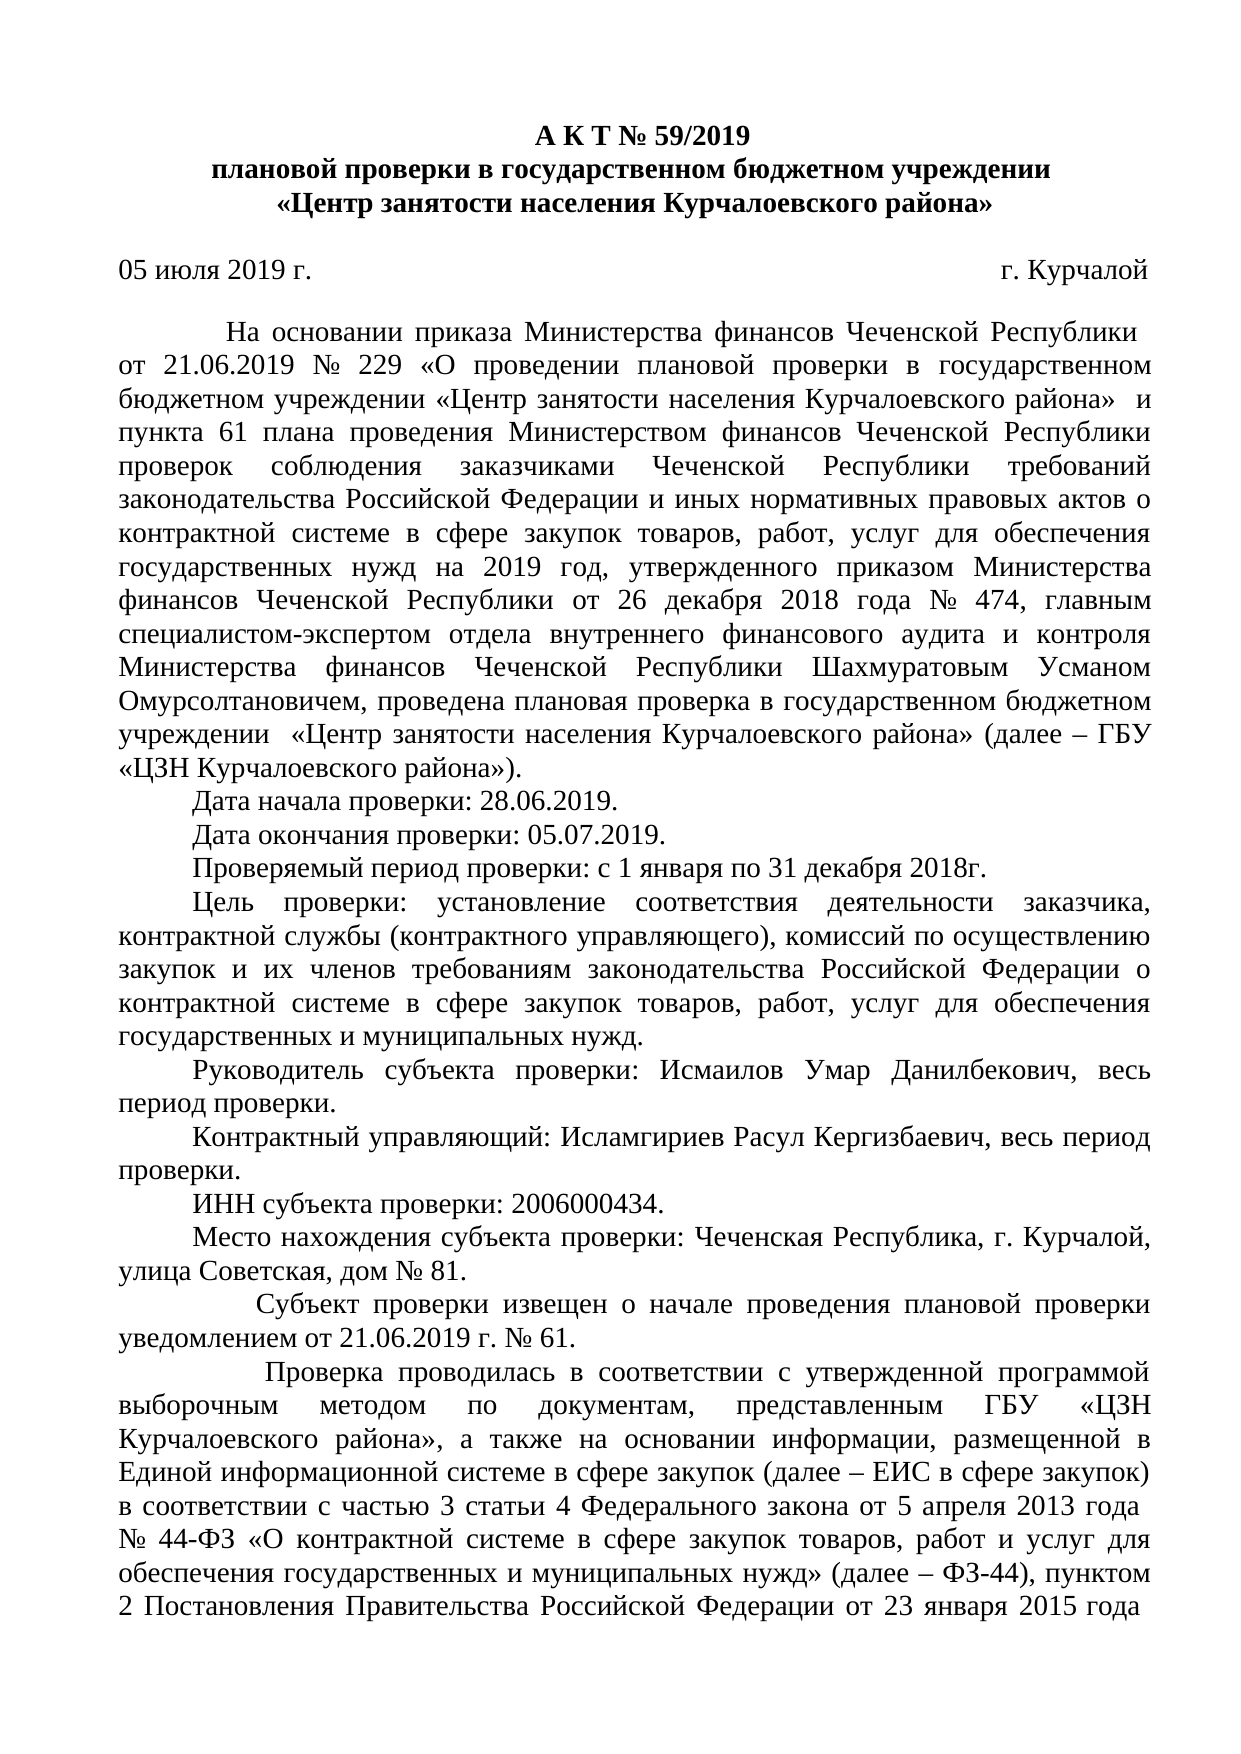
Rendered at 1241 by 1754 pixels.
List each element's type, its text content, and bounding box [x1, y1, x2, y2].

text Дата окончания проверки: 05.07.2019. [118, 817, 1152, 851]
list Субъект проверки извещен о начале проведения плановой проверки уведомлением от 21.06.2019 г. № 61. [118, 1287, 1152, 1354]
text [118, 1354, 1152, 1622]
list Место нахождения субъекта проверки: Чеченская Республика, г. Курчалой, улица Советская, дом № 81. [118, 1219, 1152, 1287]
text плановой проверки в государственном бюджетном учреждении «Центр занятости населения Курчалоевского района» [118, 152, 1152, 219]
text Проверяемый период проверки: с 1 января по 31 декабря 2018г. [118, 851, 1152, 884]
text 05 июля 2019 г. г. Курчалой [118, 252, 1152, 286]
list ИНН субъекта проверки: 2006000434. [118, 1186, 1152, 1219]
text А К Т № 59/2019 [118, 118, 1167, 152]
list Руководитель субъекта проверки: Исмаилов Умар Данилбекович, весь период проверки. [118, 1052, 1152, 1119]
text Цель проверки: установление соответствия деятельности заказчика, контрактной службы (контрактного управляющего), комиссий по осуществлению закупок и их членов требованиям законодательства Российской Федерации о контрактной системе в сфере закупок товаров, работ, услуг для обеспечения государственных и муниципальных нужд. [118, 884, 1152, 1052]
text Дата начала проверки: 28.06.2019. [118, 783, 1152, 817]
list Контрактный управляющий: Исламгириев Расул Кергизбаевич, весь период проверки. [118, 1119, 1152, 1186]
text На основании приказа Министерства финансов Чеченской Республики от 21.06.2019 № 229 «О проведении плановой проверки в государственном бюджетном учреждении «Центр занятости населения Курчалоевского района» и пункта 61 плана проведения Министерством финансов Чеченской Республики проверок соблюдения заказчиками Чеченской Республики требований законодательства Российской Федерации и иных нормативных правовых актов о контрактной системе в сфере закупок товаров, работ, услуг для обеспечения государственных нужд на 2019 год, утвержденного приказом Министерства финансов Чеченской Республики от 26 декабря 2018 года № 474, главным специалистом-экспертом отдела внутреннего финансового аудита и контроля Министерства финансов Чеченской Республики Шахмуратовым Усманом Омурсолтановичем, проведена плановая проверка в государственном бюджетном учреждении «Центр занятости населения Курчалоевского района» (далее – ГБУ «ЦЗН Курчалоевского района»). [118, 314, 1152, 783]
